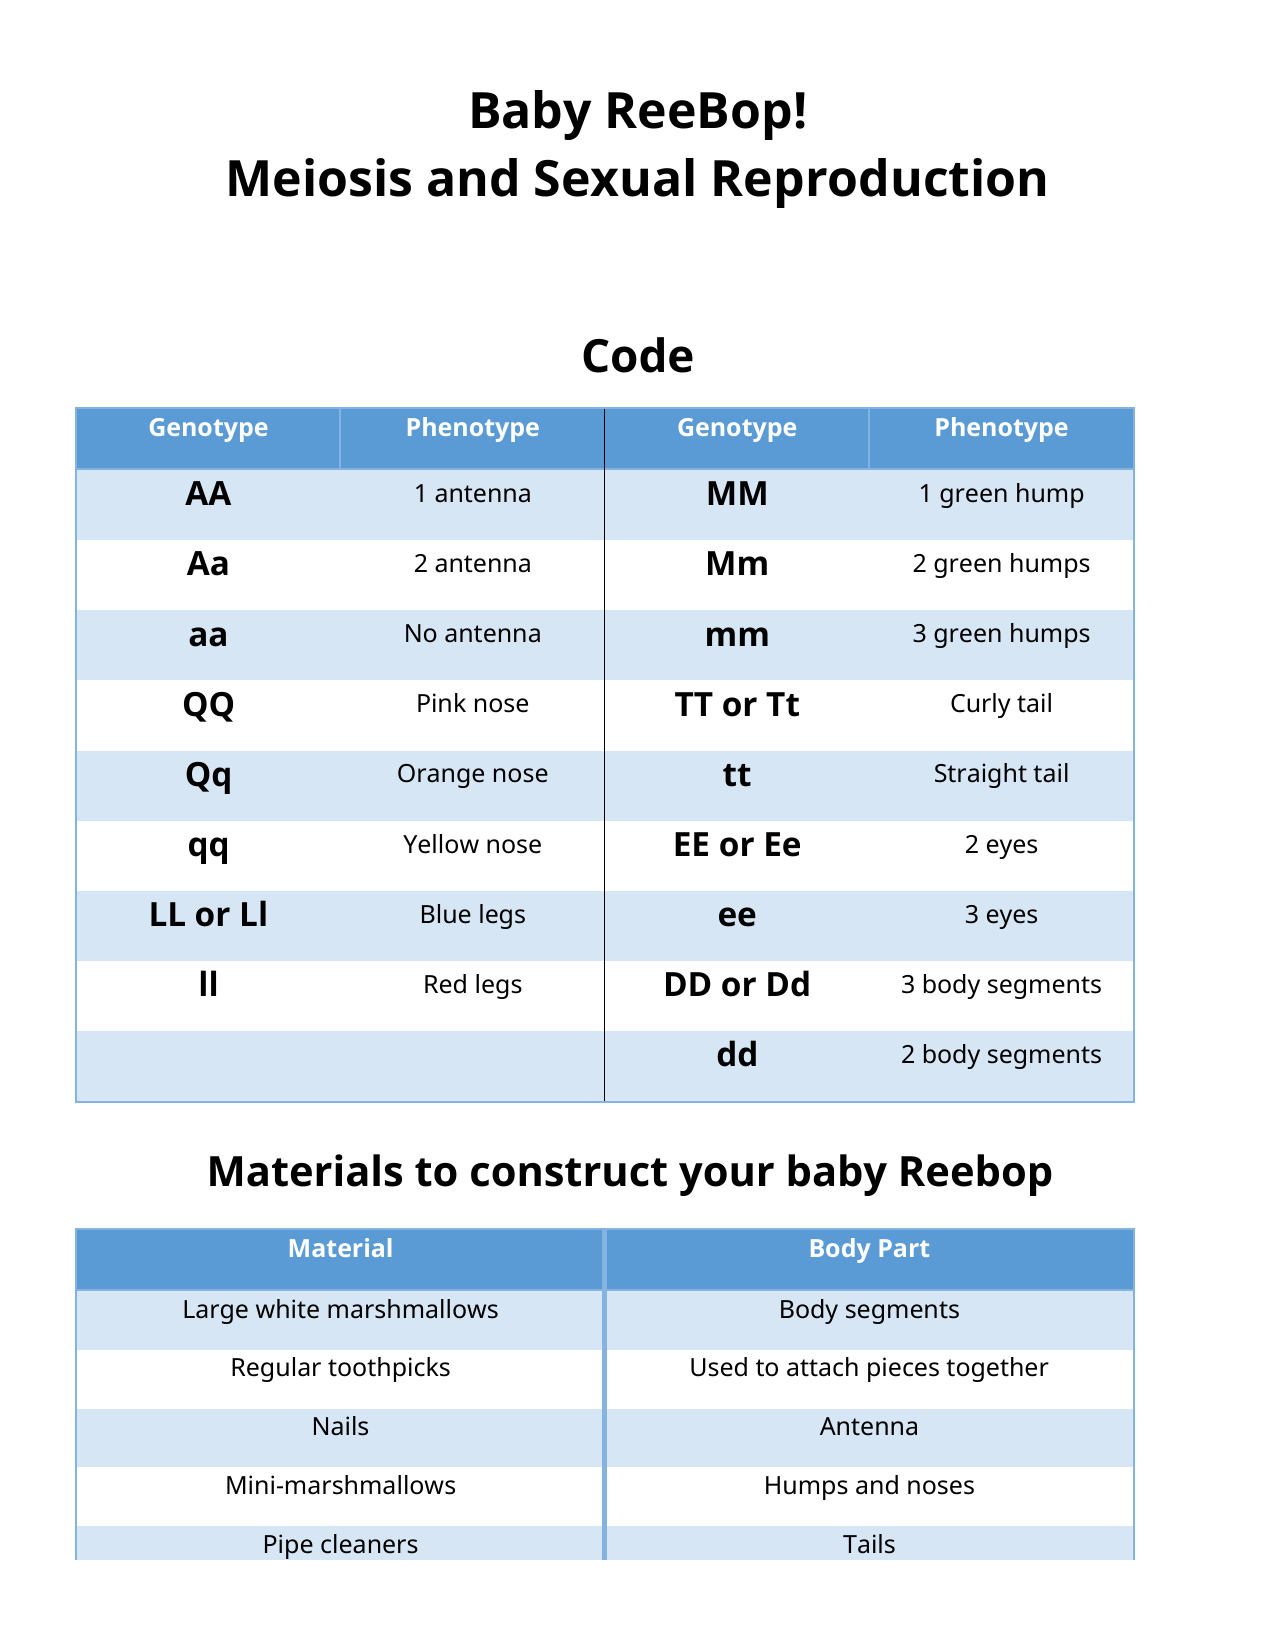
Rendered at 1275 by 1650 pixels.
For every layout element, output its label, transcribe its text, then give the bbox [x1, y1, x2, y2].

table_cell Used to attach pieces together [607, 1350, 1133, 1409]
table_cell Pink nose [340, 680, 604, 751]
table_cell Blue legs [340, 891, 604, 961]
table_cell qq [77, 821, 340, 891]
table_cell Tails [607, 1526, 1133, 1560]
table_cell 2 green humps [869, 540, 1133, 610]
list Materials to construct your baby Reebop [60, 1142, 1200, 1199]
table_cell 1 antenna [340, 470, 604, 540]
table_cell 2 antenna [340, 540, 604, 610]
table_cell Mm [605, 540, 869, 610]
table_cell mm [605, 610, 869, 680]
table_cell AA [77, 470, 340, 540]
table_cell Red legs [340, 961, 604, 1031]
table_cell No antenna [340, 610, 604, 680]
table_cell 3 eyes [869, 891, 1133, 961]
table_cell aa [77, 610, 340, 680]
table_cell DD or Dd [605, 961, 869, 1031]
table_cell Mini-marshmallows [77, 1468, 602, 1526]
table_cell Yellow nose [340, 821, 604, 891]
table_cell 2 body segments [869, 1031, 1133, 1101]
table_header Phenotype [341, 409, 604, 468]
table_cell 3 body segments [869, 961, 1133, 1031]
table_cell dd [605, 1031, 869, 1101]
table_cell MM [605, 470, 869, 540]
table_cell QQ [77, 680, 340, 751]
table_cell [340, 1031, 604, 1101]
table_cell Pipe cleaners [77, 1526, 602, 1560]
table_cell ee [605, 891, 869, 961]
table_cell Body segments [607, 1291, 1133, 1350]
table_cell LL or Ll [77, 891, 340, 961]
table_cell Qq [77, 751, 340, 821]
table_cell [77, 1031, 340, 1101]
table_cell 3 green humps [869, 610, 1133, 680]
table_header Genotype [605, 409, 868, 468]
table_header Phenotype [870, 409, 1133, 468]
table_cell 1 green hump [869, 470, 1133, 540]
text Code [75, 323, 1200, 386]
table_cell TT or Tt [605, 680, 869, 751]
table_cell Nails [77, 1409, 602, 1467]
table_cell EE or Ee [605, 821, 869, 891]
table_cell ll [77, 961, 340, 1031]
table_header Material [77, 1230, 602, 1289]
table_header Genotype [77, 409, 339, 468]
table_header Body Part [607, 1230, 1133, 1289]
table_cell Humps and noses [607, 1468, 1133, 1526]
table_cell Antenna [607, 1409, 1133, 1467]
table_cell Large white marshmallows [77, 1291, 602, 1350]
table_cell Aa [77, 540, 340, 610]
table_cell Orange nose [340, 751, 604, 821]
table_cell Regular toothpicks [77, 1350, 602, 1409]
table_cell Straight tail [869, 751, 1133, 821]
table_cell tt [605, 751, 869, 821]
table_cell Curly tail [869, 680, 1133, 751]
table_cell 2 eyes [869, 821, 1133, 891]
